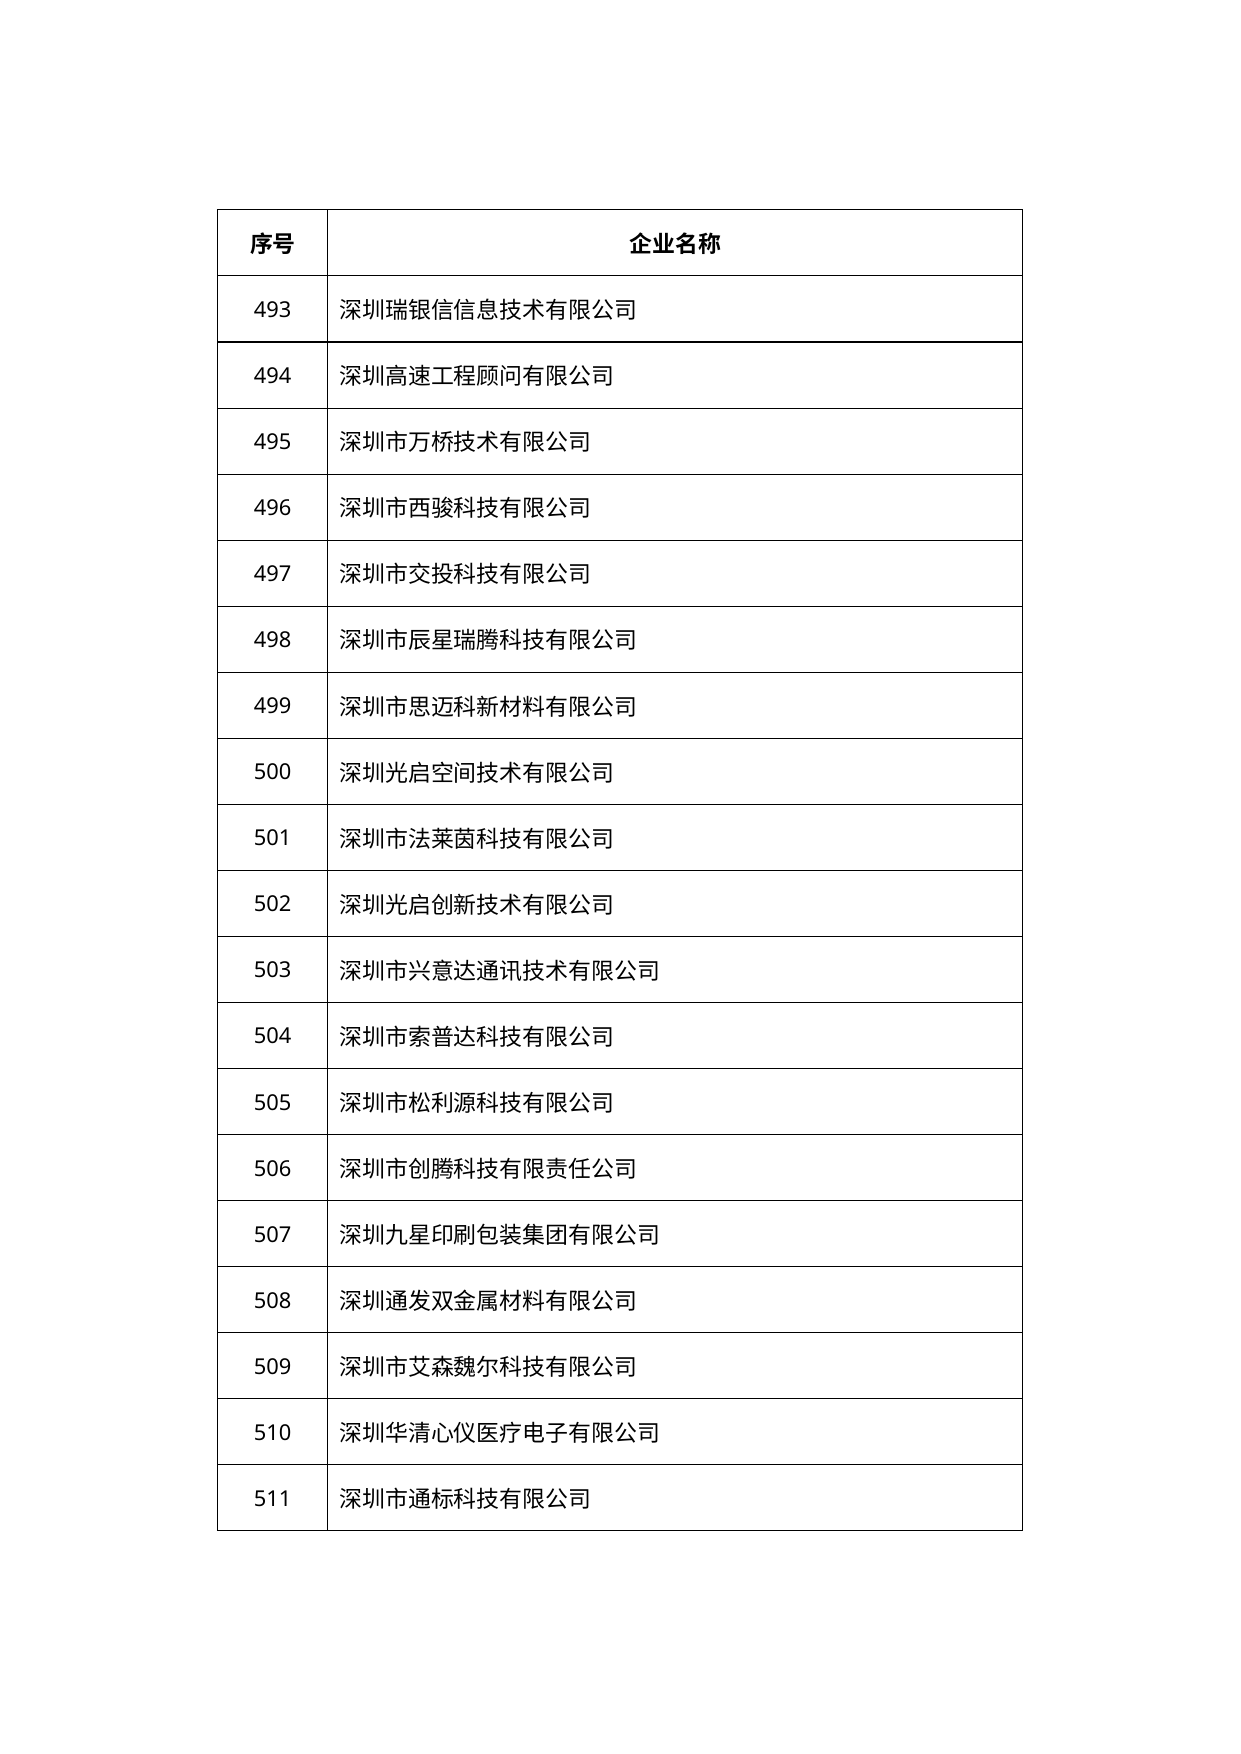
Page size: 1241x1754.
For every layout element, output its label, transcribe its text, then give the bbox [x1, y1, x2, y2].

table_cell 深圳市创腾科技有限责任公司 [328, 1135, 1022, 1200]
table_cell 502 [218, 871, 327, 936]
table_cell 深圳市辰星瑞腾科技有限公司 [328, 607, 1022, 672]
table_cell 506 [218, 1135, 327, 1200]
table_cell 深圳光启创新技术有限公司 [328, 871, 1022, 936]
table_cell 505 [218, 1069, 327, 1134]
table_cell 499 [218, 673, 327, 738]
table_cell 494 [218, 343, 327, 407]
table_cell 深圳高速工程顾问有限公司 [328, 343, 1022, 407]
table_cell 497 [218, 541, 327, 606]
table_cell 496 [218, 475, 327, 539]
table_cell 509 [218, 1333, 327, 1398]
table_cell 深圳市万桥技术有限公司 [328, 409, 1022, 473]
table_cell 深圳华清心仪医疗电子有限公司 [328, 1399, 1022, 1464]
table_cell 深圳市艾森魏尔科技有限公司 [328, 1333, 1022, 1398]
table_cell 501 [218, 805, 327, 870]
table_cell 深圳九星印刷包装集团有限公司 [328, 1201, 1022, 1266]
table_cell 深圳光启空间技术有限公司 [328, 739, 1022, 804]
table_cell 深圳市思迈科新材料有限公司 [328, 673, 1022, 738]
table_header 企业名称 [328, 210, 1022, 275]
table_cell 深圳市西骏科技有限公司 [328, 475, 1022, 539]
table_cell 深圳通发双金属材料有限公司 [328, 1267, 1022, 1332]
table_cell 深圳市法莱茵科技有限公司 [328, 805, 1022, 870]
table_cell 504 [218, 1003, 327, 1068]
table_cell 493 [218, 276, 327, 341]
table_cell 510 [218, 1399, 327, 1464]
table_cell 深圳市松利源科技有限公司 [328, 1069, 1022, 1134]
table_cell 508 [218, 1267, 327, 1332]
table_cell 511 [218, 1465, 327, 1530]
table_cell 深圳市通标科技有限公司 [328, 1465, 1022, 1530]
table_cell 深圳市索普达科技有限公司 [328, 1003, 1022, 1068]
table_header 序号 [218, 210, 327, 275]
table_cell 深圳市兴意达通讯技术有限公司 [328, 937, 1022, 1002]
table_cell 500 [218, 739, 327, 804]
table_cell 498 [218, 607, 327, 672]
table_cell 深圳瑞银信信息技术有限公司 [328, 276, 1022, 341]
table_cell 495 [218, 409, 327, 473]
table_cell 503 [218, 937, 327, 1002]
table_cell 深圳市交投科技有限公司 [328, 541, 1022, 606]
table_cell 507 [218, 1201, 327, 1266]
